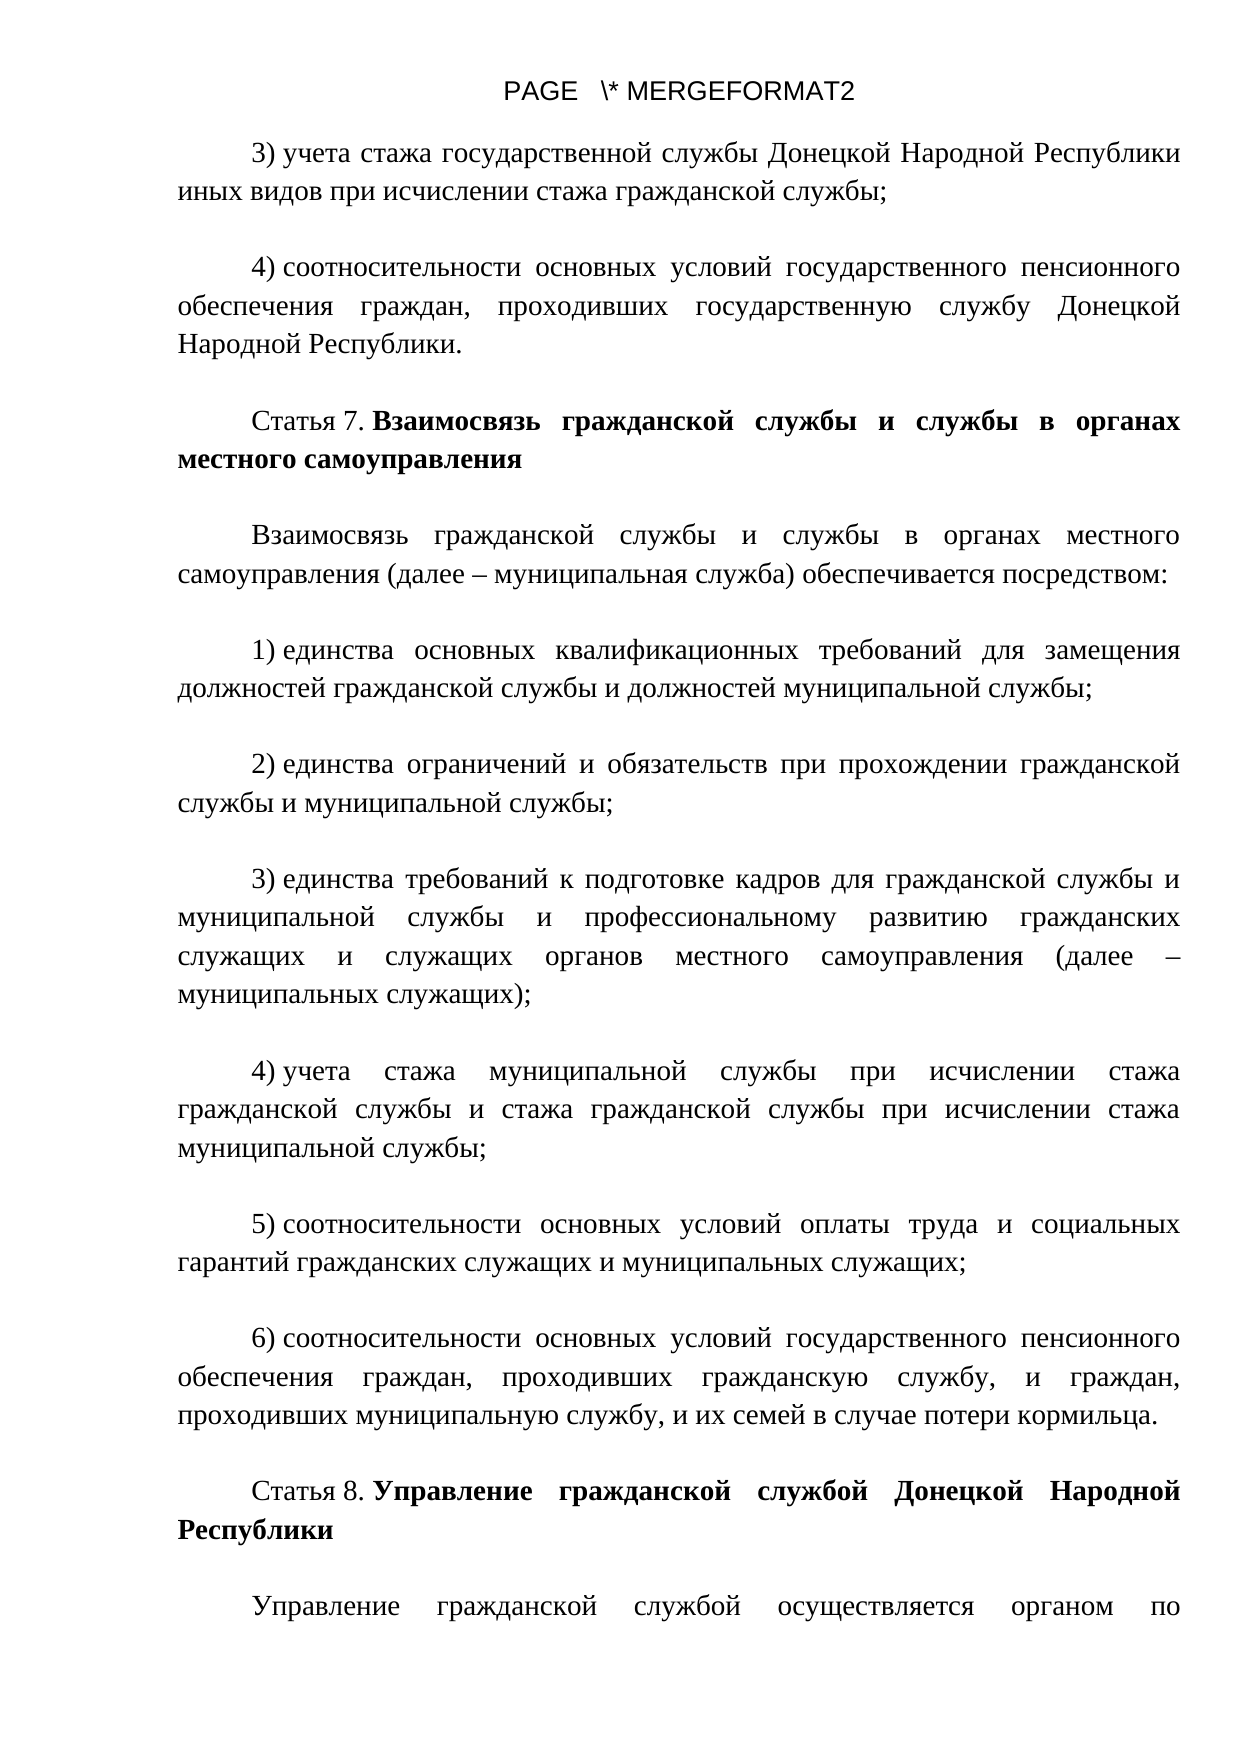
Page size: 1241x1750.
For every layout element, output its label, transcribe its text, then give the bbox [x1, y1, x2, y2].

text Статья 7. Взаимосвязь гражданской службы и службы в органах местного самоуправления [177, 403, 1181, 475]
text 5) соотносительности основных условий оплаты труда и социальных гарантий гражданских служащих и муниципальных служащих; [177, 1206, 1181, 1278]
text 4) учета стажа муниципальной службы при исчислении стажа гражданской службы и стажа гражданской службы при исчислении стажа муниципальной службы; [177, 1053, 1181, 1163]
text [177, 1588, 1181, 1622]
text Статья 8. Управление гражданской службой Донецкой Народной Республики [177, 1473, 1181, 1546]
text 3) единства требований к подготовке кадров для гражданской службы и муниципальной службы и профессиональному развитию гражданских служащих и служащих органов местного самоуправления (далее – муниципальных служащих); [177, 861, 1181, 1010]
text 2) единства ограничений и обязательств при прохождении гражданской службы и муниципальной службы; [177, 746, 1181, 818]
text 6) соотносительности основных условий государственного пенсионного обеспечения граждан, проходивших гражданскую службу, и граждан, проходивших муниципальную службу, и их семей в случае потери кормильца. [177, 1320, 1181, 1431]
text 3) учета стажа государственной службы Донецкой Народной Республики иных видов при исчислении стажа гражданской службы; [177, 135, 1181, 207]
text 1) единства основных квалификационных требований для замещения должностей гражданской службы и должностей муниципальной службы; [177, 632, 1181, 704]
text Взаимосвязь гражданской службы и службы в органах местного самоуправления (далее – муниципальная служба) обеспечивается посредством: [177, 517, 1181, 589]
text 4) соотносительности основных условий государственного пенсионного обеспечения граждан, проходивших государственную службу Донецкой Народной Республики. [177, 249, 1181, 360]
